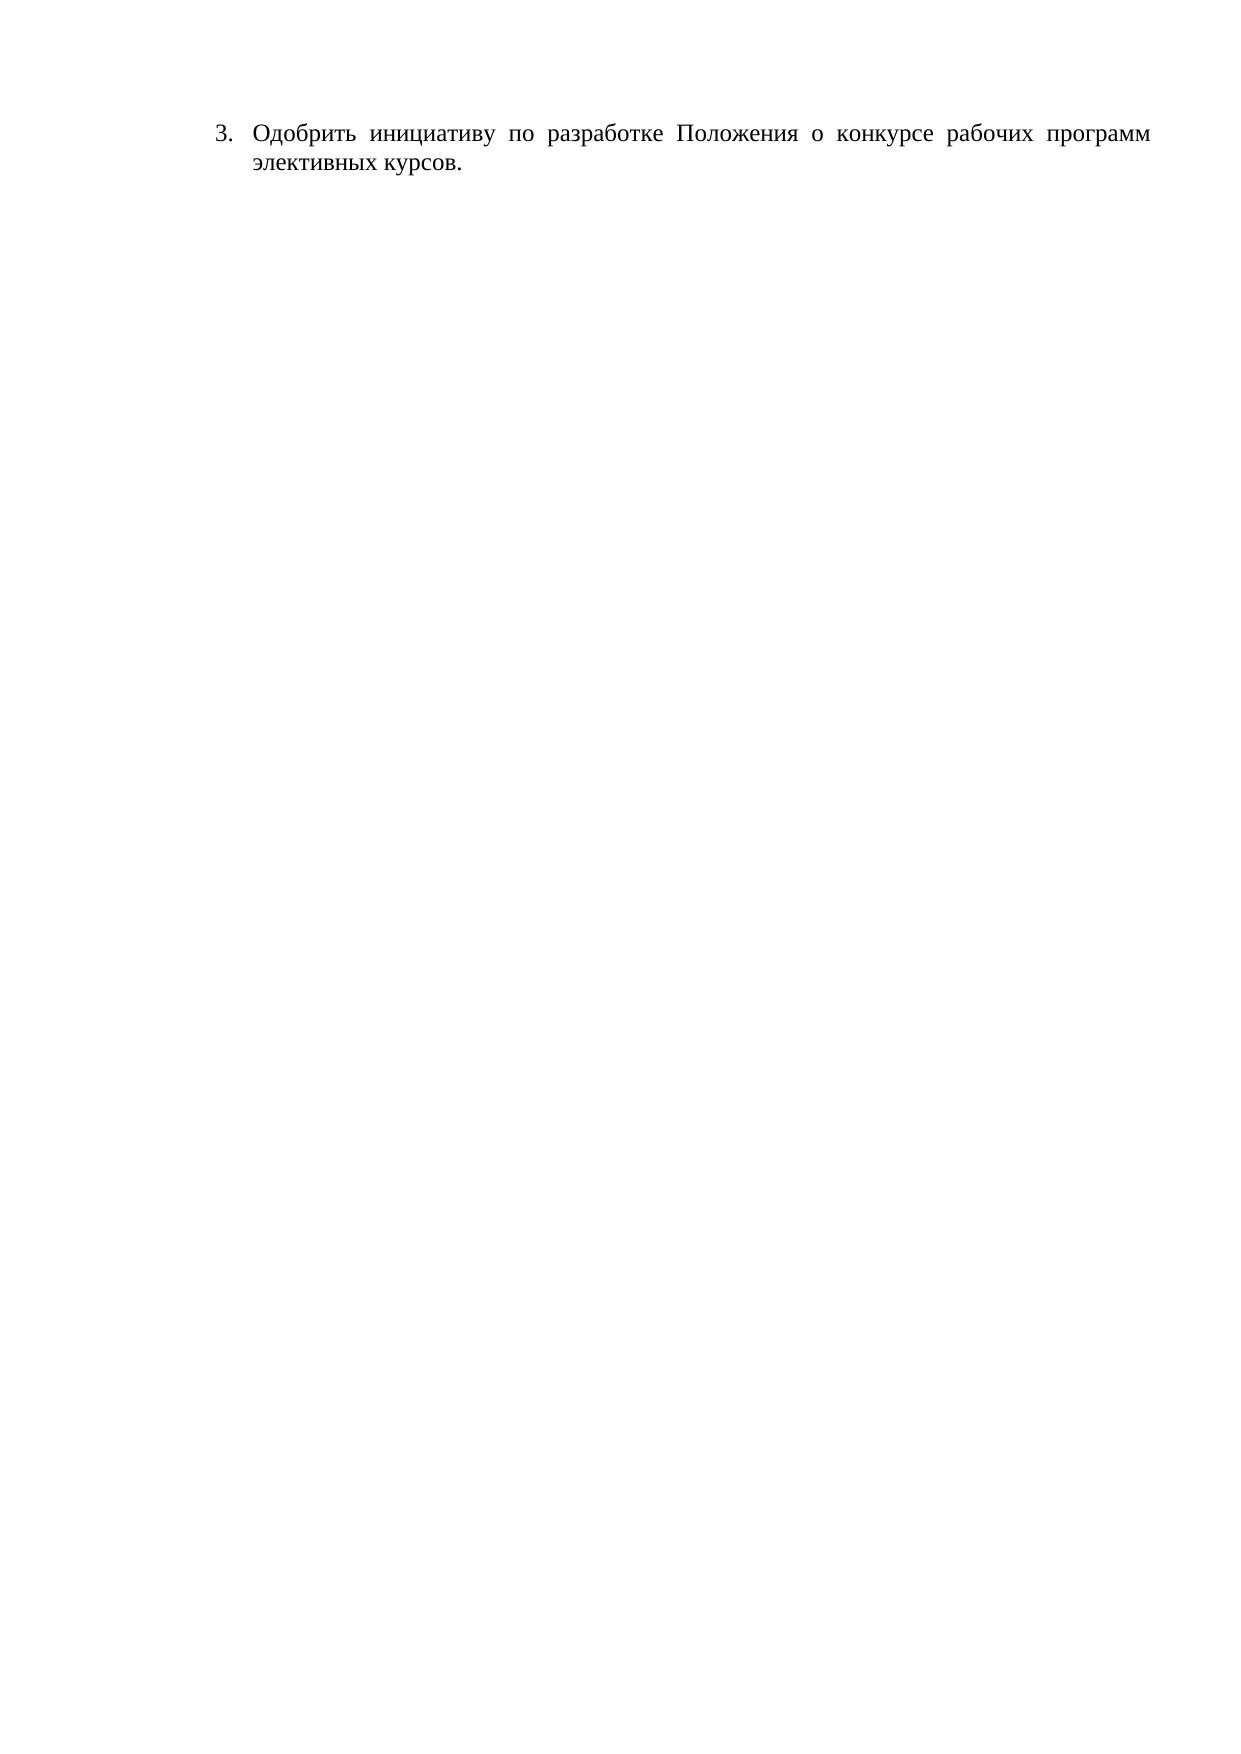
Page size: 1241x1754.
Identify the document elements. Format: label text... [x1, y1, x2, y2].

list Одобрить инициативу по разработке Положения о конкурсе рабочих программ элективных курсов. [215, 118, 1152, 176]
